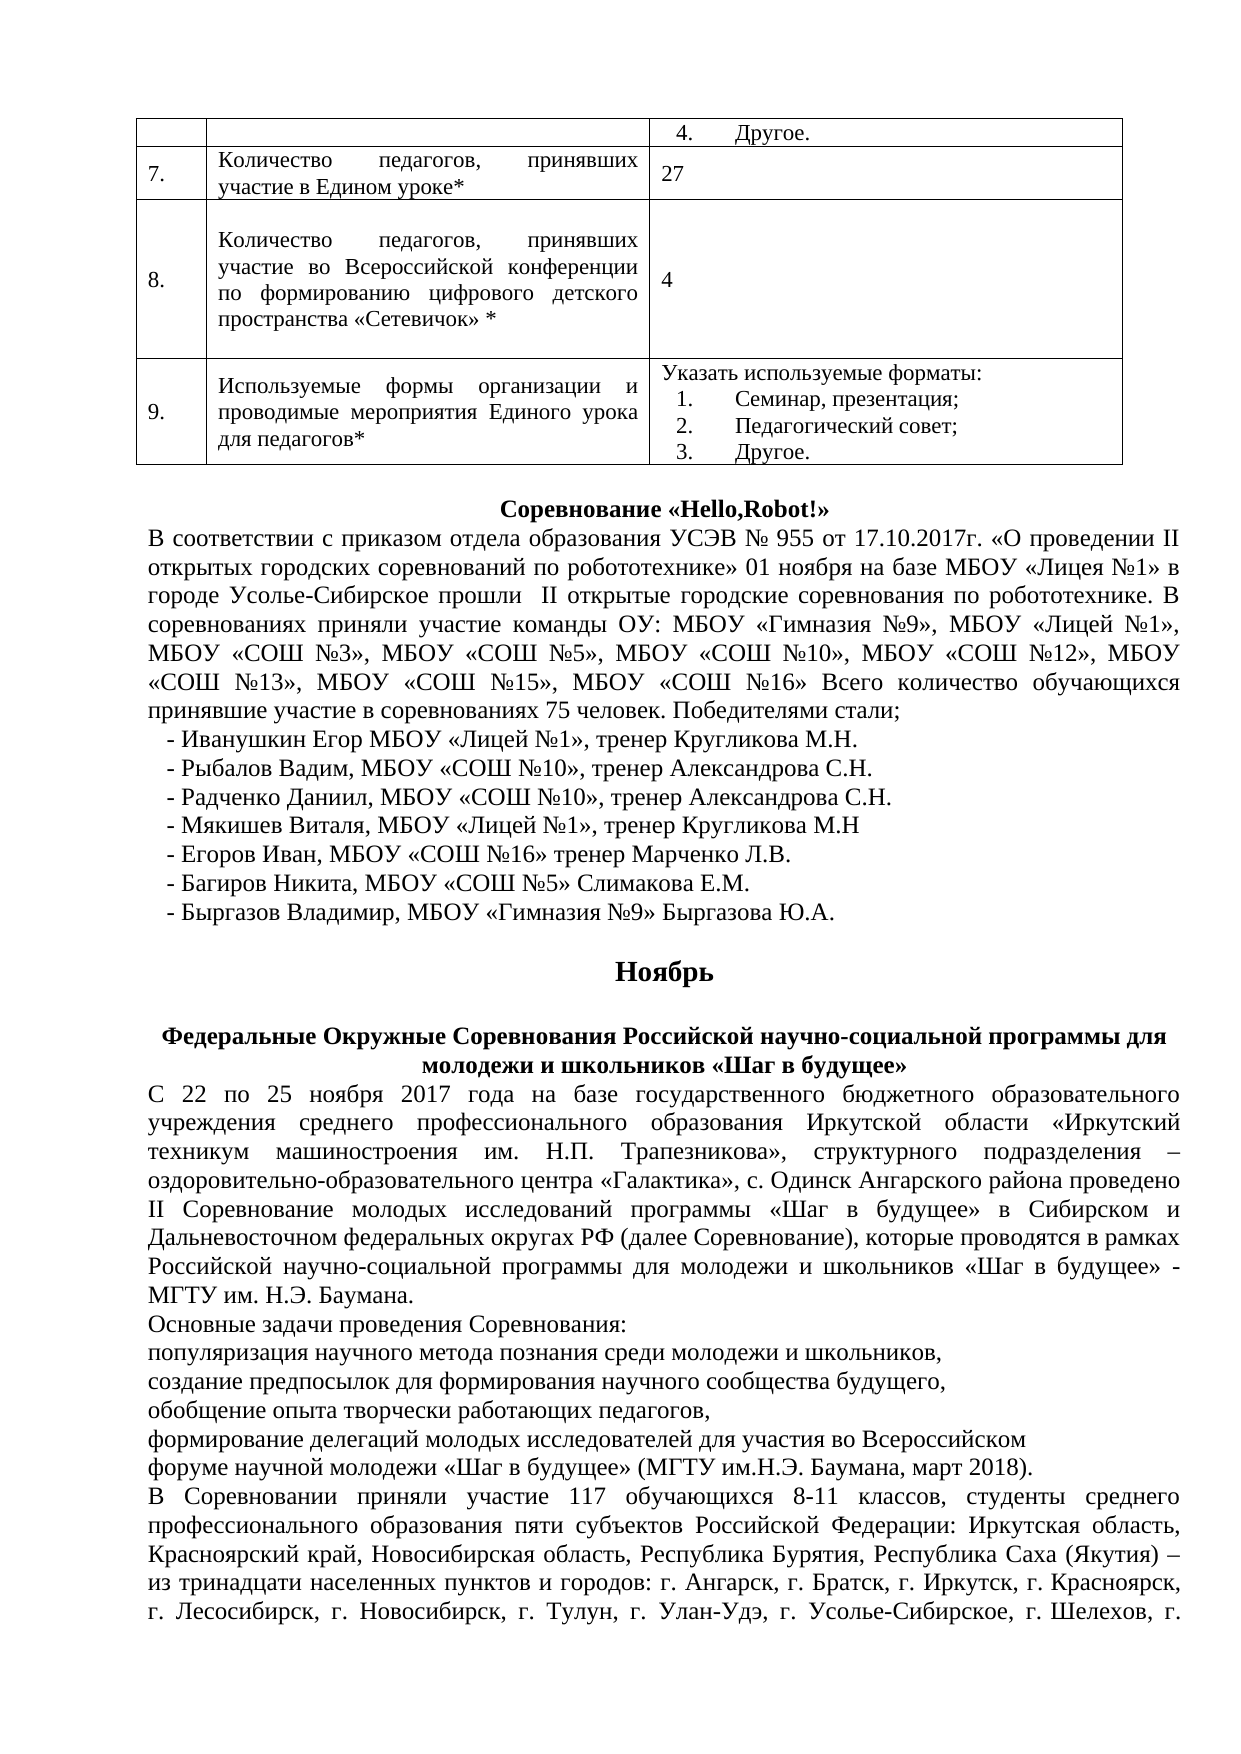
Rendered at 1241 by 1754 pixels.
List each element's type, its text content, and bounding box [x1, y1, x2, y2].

text Основные задачи проведения Соревнования: [148, 1309, 1181, 1337]
text - Егоров Иван, МБОУ «СОШ №16» тренер Марченко Л.В. [148, 839, 1181, 868]
text С 22 по 25 ноября 2017 года на базе государственного бюджетного образовательного учреждения среднего профессионального образования Иркутской области «Иркутский техникум машиностроения им. Н.П. Трапезникова», структурного подразделения – оздоровительно-образовательного центра «Галактика», с. Одинск Ангарского района проведено II Соревнование молодых исследований программы «Шаг в будущее» в Сибирском и Дальневосточном федеральных округах РФ (далее Соревнование), которые проводятся в рамках Российской научно-социальной программы для молодежи и школьников «Шаг в будущее» - МГТУ им. Н.Э. Баумана. [148, 1079, 1181, 1309]
text Соревнование «Hello,Robot!» [148, 494, 1181, 523]
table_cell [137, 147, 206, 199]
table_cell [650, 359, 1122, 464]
text Федеральные Окружные Соревнования Российской научно-социальной программы для молодежи и школьников «Шаг в будущее» [148, 1021, 1181, 1079]
text В соответствии с приказом отдела образования УСЭВ № 955 от 17.10.2017г. «О проведении II открытых городских соревнований по робототехнике» 01 ноября на базе МБОУ «Лицея №1» в городе Усолье-Сибирское прошли II открытые городские соревнования по робототехнике. В соревнованиях приняли участие команды ОУ: МБОУ «Гимназия №9», МБОУ «Лицей №1», МБОУ «СОШ №3», МБОУ «СОШ №5», МБОУ «СОШ №10», МБОУ «СОШ №12», МБОУ «СОШ №13», МБОУ «СОШ №15», МБОУ «СОШ №16» Всего количество обучающихся принявшие участие в соревнованиях 75 человек. Победителями стали; [148, 523, 1181, 724]
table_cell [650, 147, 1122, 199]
text - Рыбалов Вадим, МБОУ «СОШ №10», тренер Александрова С.Н. [148, 753, 1181, 782]
text - Иванушкин Егор МБОУ «Лицей №1», тренер Кругликова М.Н. [148, 724, 1181, 753]
text Ноябрь [148, 954, 1181, 988]
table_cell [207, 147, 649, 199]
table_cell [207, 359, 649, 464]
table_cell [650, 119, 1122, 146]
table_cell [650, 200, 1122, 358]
text популяризация научного метода познания среди молодежи и школьников, [148, 1337, 1181, 1366]
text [148, 1481, 1181, 1625]
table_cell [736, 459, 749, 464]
text - Багиров Никита, МБОУ «СОШ №5» Слимакова Е.М. [148, 868, 1181, 897]
text - Радченко Даниил, МБОУ «СОШ №10», тренер Александрова С.Н. [148, 782, 1181, 810]
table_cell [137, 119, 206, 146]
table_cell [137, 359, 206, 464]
text - Мякишев Виталя, МБОУ «Лицей №1», тренер Кругликова М.Н [148, 810, 1181, 839]
text создание предпосылок для формирования научного сообщества будущего, [148, 1366, 1181, 1395]
text формирование делегаций молодых исследователей для участия во Всероссийском [148, 1424, 1181, 1452]
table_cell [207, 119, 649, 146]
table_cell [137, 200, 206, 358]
text форуме научной молодежи «Шаг в будущее» (МГТУ им.Н.Э. Баумана, март 2018). [148, 1452, 1181, 1481]
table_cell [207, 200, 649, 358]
text обобщение опыта творчески работающих педагогов, [148, 1395, 1181, 1424]
text - Быргазов Владимир, МБОУ «Гимназия №9» Быргазова Ю.А. [148, 897, 1181, 925]
